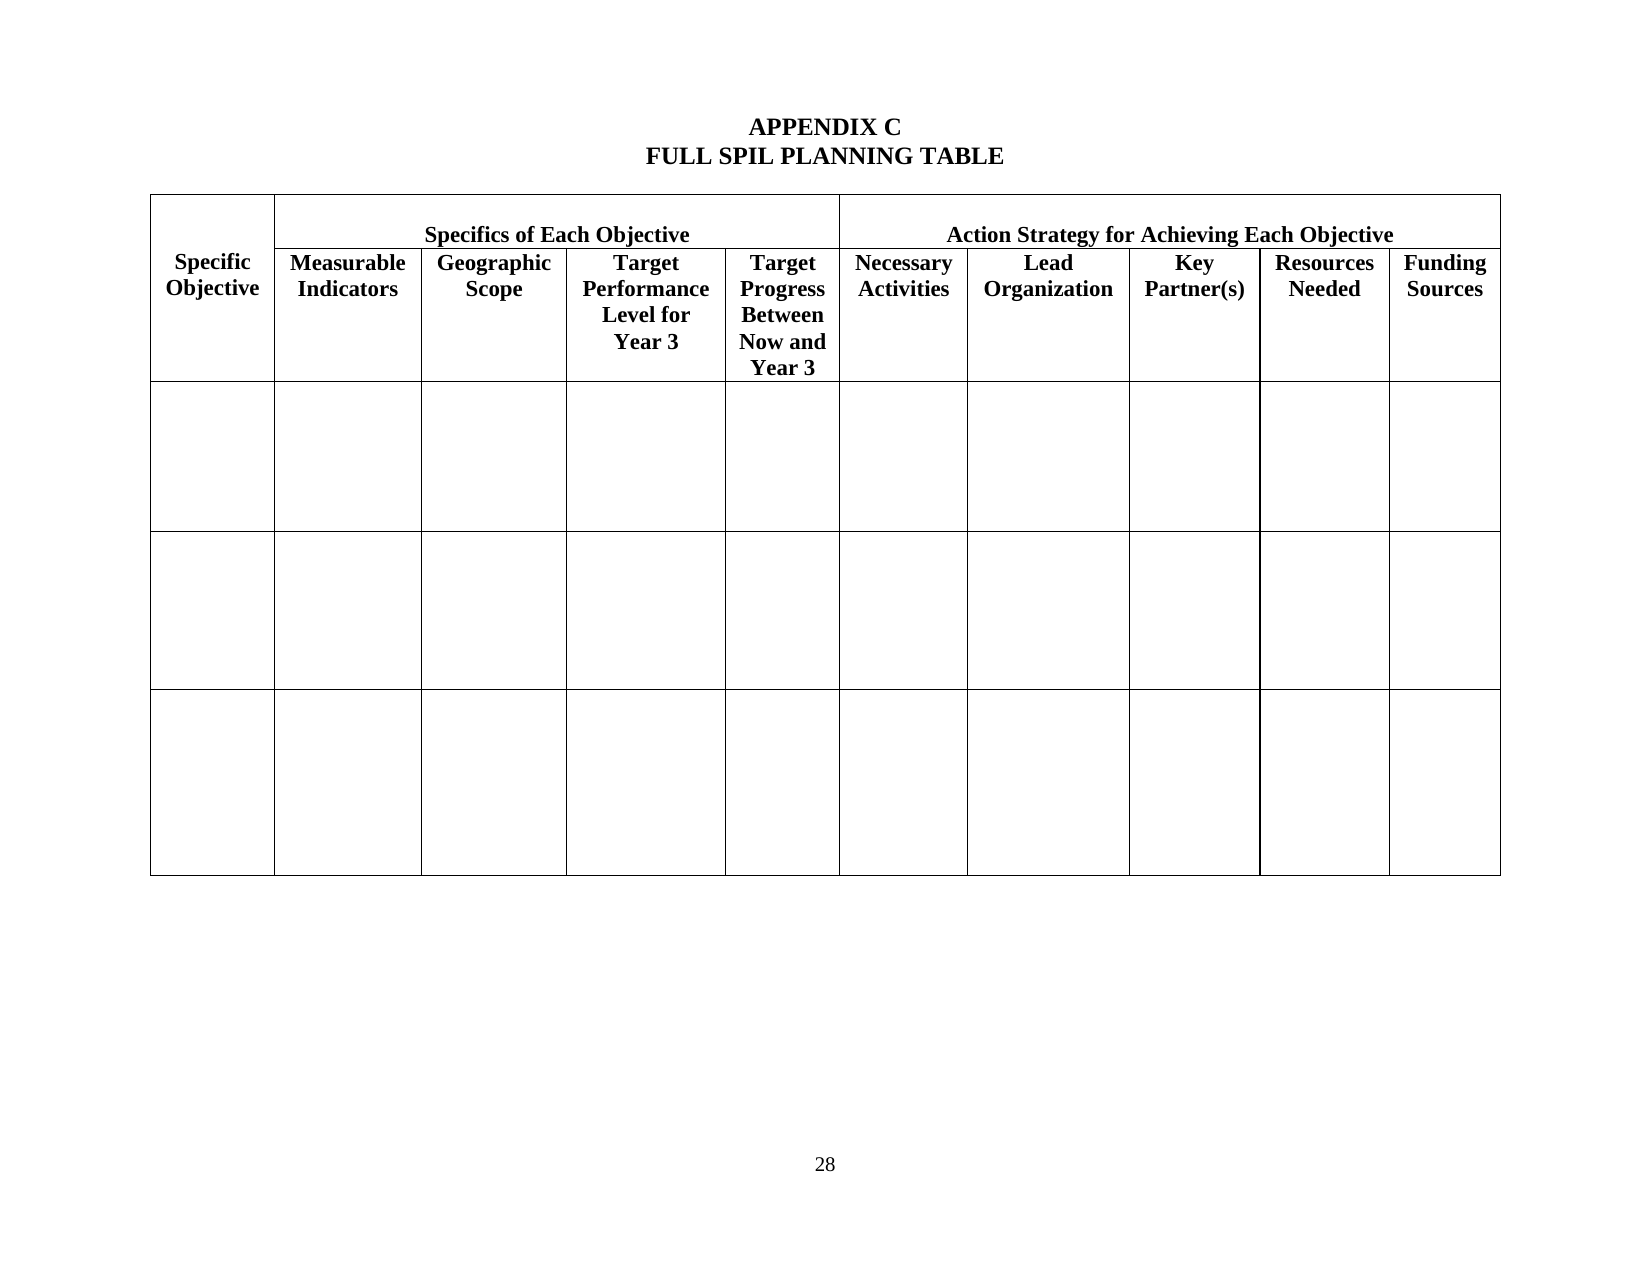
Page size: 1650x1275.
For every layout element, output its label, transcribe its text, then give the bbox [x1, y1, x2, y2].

table_cell [968, 532, 1129, 689]
table_cell [1261, 382, 1389, 531]
table_cell Resources Needed [1261, 249, 1389, 381]
table_cell [1390, 532, 1500, 689]
table_cell [151, 690, 274, 875]
table_cell [151, 382, 274, 531]
text FULL SPIL PLANNING TABLE [150, 141, 1500, 170]
table_cell [567, 690, 725, 875]
table_cell [726, 382, 839, 531]
table_cell [840, 532, 967, 689]
table_cell [151, 532, 274, 689]
table_cell [726, 532, 839, 689]
table_cell Target Progress Between Now and Year 3 [726, 249, 839, 381]
table_cell Target Performance Level for Year 3 [567, 249, 725, 381]
table_cell Funding Sources [1390, 249, 1500, 381]
table_header Action Strategy for Achieving Each Objective [840, 195, 1500, 248]
table_cell Necessary Activities [840, 249, 967, 381]
table_cell [422, 382, 566, 531]
table_cell [840, 690, 967, 875]
table_cell Geographic Scope [422, 249, 566, 381]
table_header Specifics of Each Objective [275, 195, 839, 248]
table_cell [968, 690, 1129, 875]
table_cell [567, 382, 725, 531]
table_cell [726, 690, 839, 875]
table_cell [1261, 690, 1389, 875]
table_cell [1261, 532, 1389, 689]
table_cell [1390, 690, 1500, 875]
table_cell [422, 690, 566, 875]
table_cell [1130, 532, 1259, 689]
table_cell [275, 690, 421, 875]
table_cell Measurable Indicators [275, 249, 421, 381]
table_cell [275, 532, 421, 689]
table_cell Key Partner(s) [1130, 249, 1259, 381]
table_cell [840, 382, 967, 531]
table_cell [1130, 382, 1259, 531]
table_header Specific Objective [151, 195, 274, 381]
text APPENDIX C [150, 112, 1500, 141]
table_cell Lead Organization [968, 249, 1129, 381]
table_cell [275, 382, 421, 531]
table_cell [1390, 382, 1500, 531]
table_cell [567, 532, 725, 689]
table_cell [1130, 690, 1259, 875]
table_cell [422, 532, 566, 689]
table_cell [968, 382, 1129, 531]
